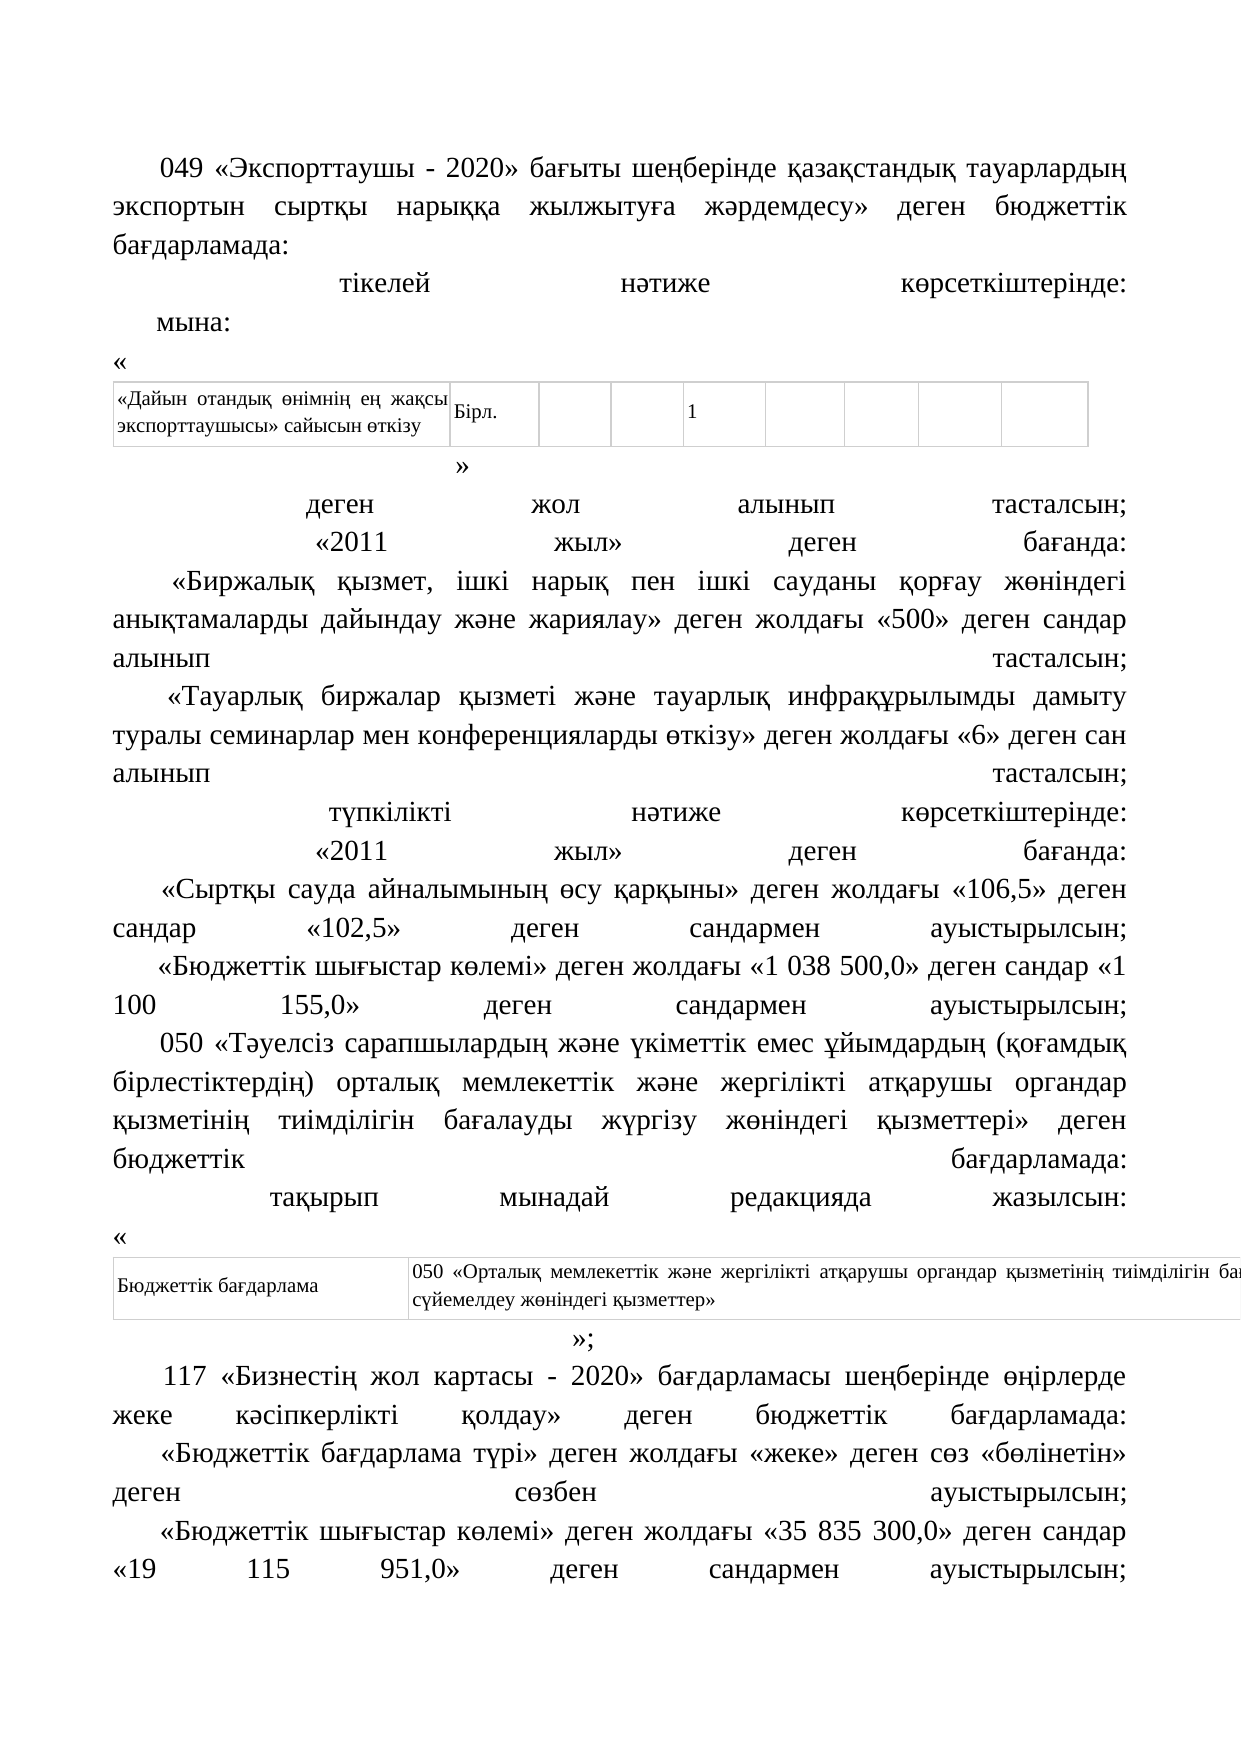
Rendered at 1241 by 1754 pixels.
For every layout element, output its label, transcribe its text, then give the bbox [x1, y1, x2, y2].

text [112, 1358, 1128, 1585]
table_header Бірл. [451, 383, 538, 446]
text » [112, 447, 1128, 481]
text 049 «Экспорттаушы - 2020» бағыты шеңберінде қазақстандық тауарлардың экспортын сыртқы нарыққа жылжытуға жәрдемдесу» деген бюджеттік бағдарламада: тікелей нәтиже көрсеткіштерінде: мына: [112, 150, 1128, 338]
text « [112, 343, 1128, 376]
table_header [919, 383, 1001, 446]
table_header [612, 383, 683, 446]
text »; [112, 1320, 1128, 1353]
table_header [1002, 383, 1087, 446]
table_header Бюджеттік бағдарлама [114, 1258, 408, 1319]
text деген жол алынып тасталсын; «2011 жыл» деген бағанда: «Биржалық қызмет, ішкі нарық пен ішкі сауданы қорғау жөніндегі анықтамаларды дайындау және жариялау» деген жолдағы «500» деген сандар алынып тасталсын; «Тауарлық биржалар қызметі және тауарлық инфрақұрылымды дамыту туралы семинарлар мен конференцияларды өткізу» деген жолдағы «6» деген сан алынып тасталсын; түпкілікті нәтиже көрсеткіштерінде: «2011 жыл» деген бағанда: «Сыртқы сауда айналымының өсу қарқыны» деген жолдағы «106,5» деген сандар «102,5» деген сандармен ауыстырылсын; «Бюджеттік шығыстар көлемі» деген жолдағы «1 038 500,0» деген сандар «1 100 155,0» деген сандармен ауыстырылсын; 050 «Тәуелсіз сарапшылардың және үкіметтік емес ұйымдардың (қоғамдық бірлестіктердің) орталық мемлекеттік және жергілікті атқарушы органдар қызметінің тиімділігін бағалауды жүргізу жөніндегі қызметтері» деген бюджеттік бағдарламада: тақырып мынадай редакцияда жазылсын: « [112, 486, 1128, 1252]
table_header «Дайын отандық өнімнің ең жақсы экспорттаушысы» сайысын өткізу [114, 383, 449, 446]
table_header 1 [684, 383, 765, 446]
table_header [540, 383, 610, 446]
table_header 050 «Орталық мемлекеттік және жергілікті атқарушы органдар қызметінің тиімділігін бағалауды талдамалық сүйемелдеу жөніндегі қызметтер» [409, 1258, 1240, 1319]
table_header [766, 383, 844, 446]
table_header [845, 383, 918, 446]
